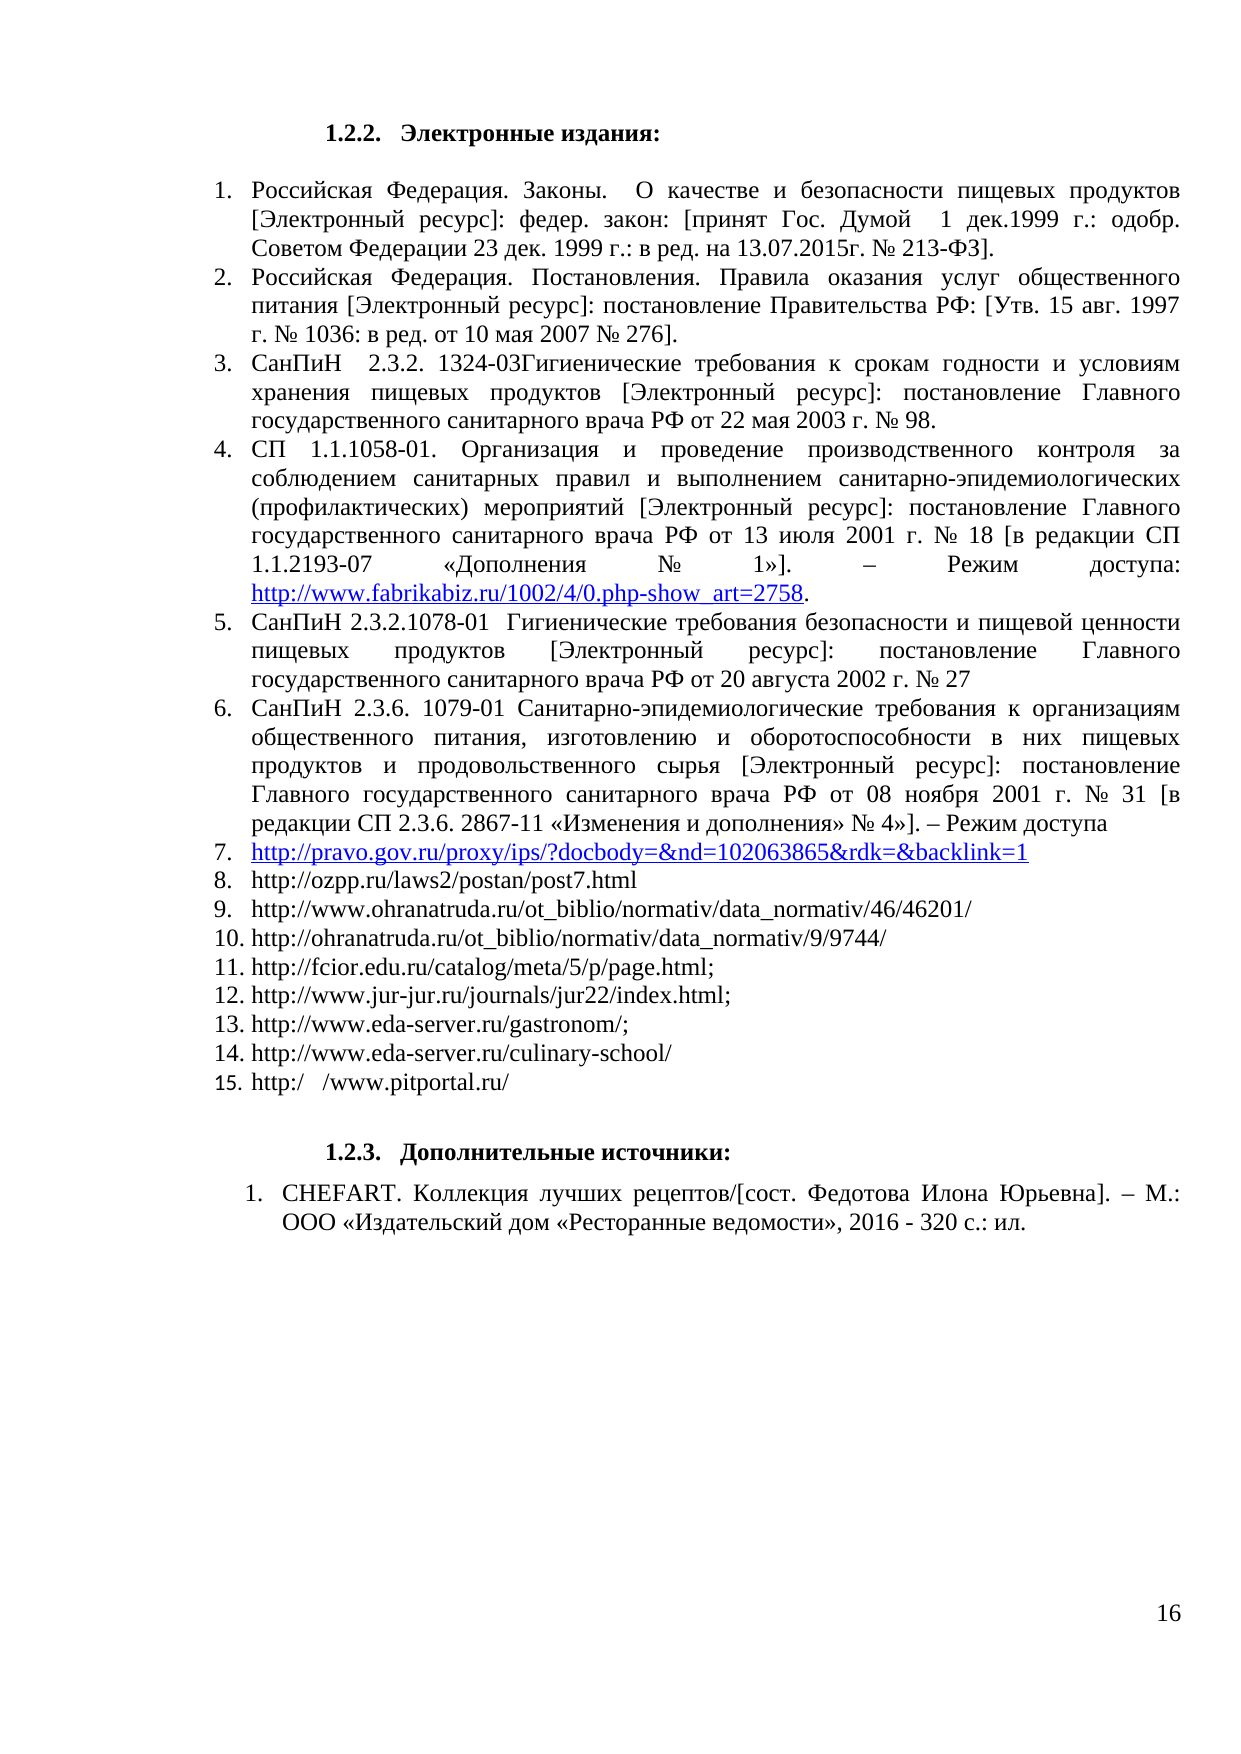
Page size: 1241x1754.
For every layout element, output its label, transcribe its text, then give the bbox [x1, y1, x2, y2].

list http:/ /www.pitportal.ru/ [214, 1067, 1181, 1096]
list http://www.eda-server.ru/gastronom/; [214, 1009, 1181, 1038]
list http://www.eda-server.ru/culinary-school/ [214, 1038, 1181, 1067]
list Электронные издания: [325, 118, 1181, 147]
list СанПиН 2.3.6. 1079-01 Санитарно-эпидемиологические требования к организациям общественного питания, изготовлению и оборотоспособности в них пищевых продуктов и продовольственного сырья [Электронный ресурс]: постановление Главного государственного санитарного врача РФ от 08 ноября 2001 г. № 31 [в редакции СП 2.3.6. 2867-11 «Изменения и дополнения» № 4»]. – Режим доступа [214, 693, 1181, 837]
list СанПиН 2.3.2.1078-01 Гигиенические требования безопасности и пищевой ценности пищевых продуктов [Электронный ресурс]: постановление Главного государственного санитарного врача РФ от 20 августа 2002 г. № 27 [214, 607, 1181, 693]
list СП 1.1.1058-01. Организация и проведение производственного контроля за соблюдением санитарных правил и выполнением санитарно-эпидемиологических (профилактических) мероприятий [Электронный ресурс]: постановление Главного государственного санитарного врача РФ от 13 июля 2001 г. № 18 [в редакции СП 1.1.2193-07 «Дополнения № 1»]. – Режим доступа: http://www.fabrikabiz.ru/1002/4/0.php-show_art=2758. [214, 434, 1181, 607]
list Дополнительные источники: [325, 1137, 1181, 1166]
list http://pravo.gov.ru/proxy/ips/?docbody=&nd=102063865&rdk=&backlink=1 [214, 837, 1181, 866]
list СанПиН 2.3.2. 1324-03Гигиенические требования к срокам годности и условиям хранения пищевых продуктов [Электронный ресурс]: постановление Главного государственного санитарного врача РФ от 22 мая 2003 г. № 98. [214, 348, 1181, 434]
list CHEFART. Коллекция лучших рецептов/[сост. Федотова Илона Юрьевна]. – М.: ООО «Издательский дом «Ресторанные ведомости», 2016 - 320 с.: ил. [244, 1178, 1181, 1236]
list http://www.jur-jur.ru/journals/jur22/index.html; [214, 981, 1181, 1009]
list Российская Федерация. Законы. О качестве и безопасности пищевых продуктов [Электронный ресурс]: федер. закон: [принят Гос. Думой 1 дек.1999 г.: одобр. Советом Федерации 23 дек. 1999 г.: в ред. на 13.07.2015г. № 213-ФЗ]. [214, 176, 1181, 262]
list http://www.ohranatruda.ru/ot_biblio/normativ/data_normativ/46/46201/ [214, 894, 1181, 923]
list http://fcior.edu.ru/catalog/meta/5/p/page.html; [214, 952, 1181, 981]
list http://ozpp.ru/laws2/postan/post7.html [214, 866, 1181, 894]
list Российская Федерация. Постановления. Правила оказания услуг общественного питания [Электронный ресурс]: постановление Правительства РФ: [Утв. 15 авг. 1997 г. № 1036: в ред. от 10 мая 2007 № 276]. [214, 262, 1181, 348]
list http://ohranatruda.ru/ot_biblio/normativ/data_normativ/9/9744/ [214, 923, 1181, 952]
